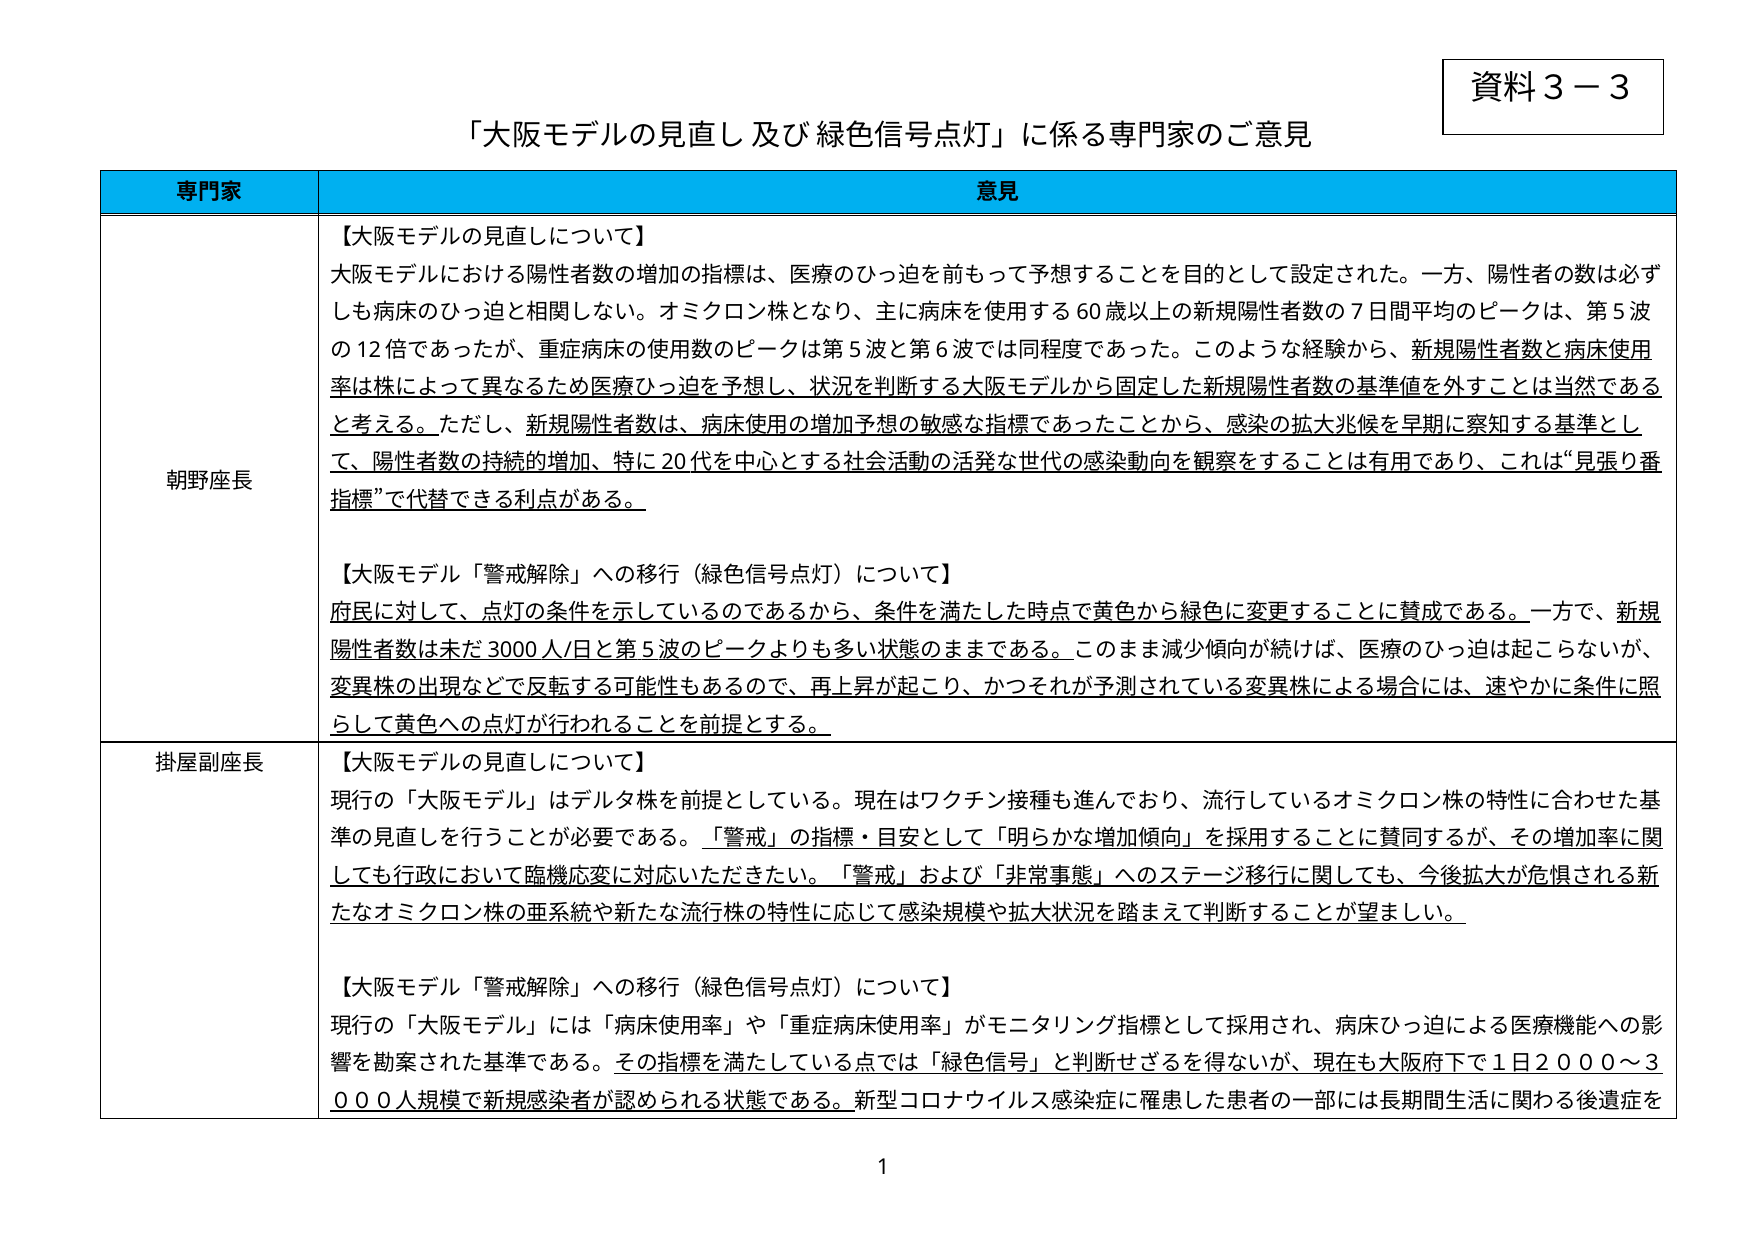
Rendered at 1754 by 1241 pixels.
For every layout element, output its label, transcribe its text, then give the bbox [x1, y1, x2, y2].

table_header 専門家 [101, 171, 318, 213]
table_cell 掛屋副座長 [101, 743, 318, 1117]
table_header 意見 [319, 171, 1676, 213]
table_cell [319, 743, 1676, 1117]
table_cell 【大阪モデルの見直しについて】 大阪モデルにおける陽性者数の増加の指標は、医療のひっ迫を前もって予想することを目的として設定された。一方、陽性者の数は必ずしも病床のひっ迫と相関しない。オミクロン株となり、主に病床を使用する60歳以上の新規陽性者数の7日間平均のピークは、第5波の12倍であったが、重症病床の使用数のピークは第5波と第6波では同程度であった。このような経験から、新規陽性者数と病床使用率は株によって異なるため医療ひっ迫を予想し、状況を判断する大阪モデルから固定した新規陽性者数の基準値を外すことは当然であると考える。ただし、新規陽性者数は、病床使用の増加予想の敏感な指標であったことから、感染の拡大兆候を早期に察知する基準として、陽性者数の持続的増加、特に20代を中心とする社会活動の活発な世代の感染動向を観察をすることは有用であり、これは“見張り番指標”で代替できる利点がある。 【大阪モデル「警戒解除」への移行（緑色信号点灯）について】 府民に対して、点灯の条件を示しているのであるから、条件を満たした時点で黄色から緑色に変更することに賛成である。一方で、新規陽性者数は未だ3000人/日と第5波のピークよりも多い状態のままである。このまま減少傾向が続けば、医療のひっ迫は起こらないが、変異株の出現などで反転する可能性もあるので、再上昇が起こり、かつそれが予測されている変異株による場合には、速やかに条件に照らして黄色への点灯が行われることを前提とする。 [319, 216, 1676, 741]
table_cell 朝野座長 [101, 216, 318, 741]
text 「大阪モデルの見直し 及び 緑色信号点灯」に係る専門家のご意見 [100, 95, 1665, 170]
